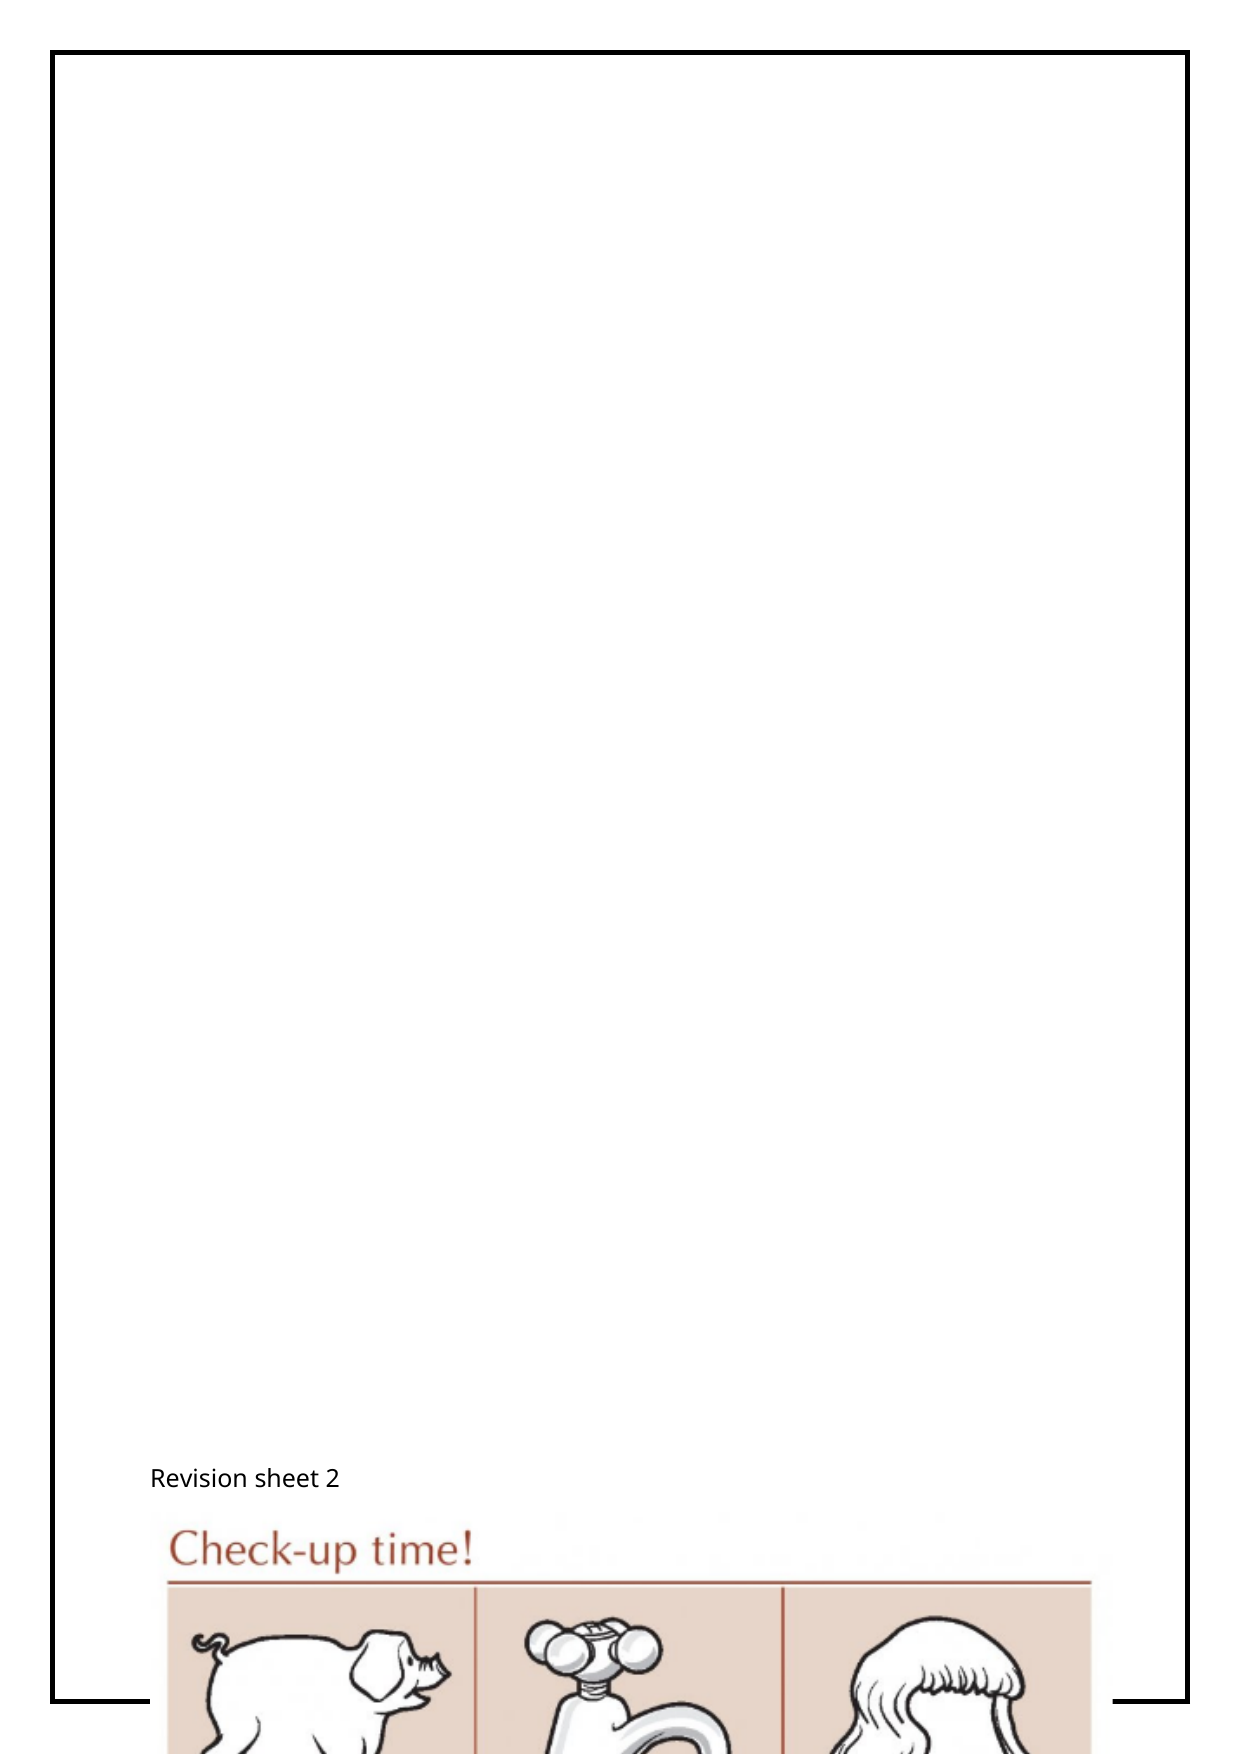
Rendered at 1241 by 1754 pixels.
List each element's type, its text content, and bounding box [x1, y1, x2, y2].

picture [150, 1510, 1113, 1754]
text Revision sheet 2 [150, 1461, 1090, 1495]
